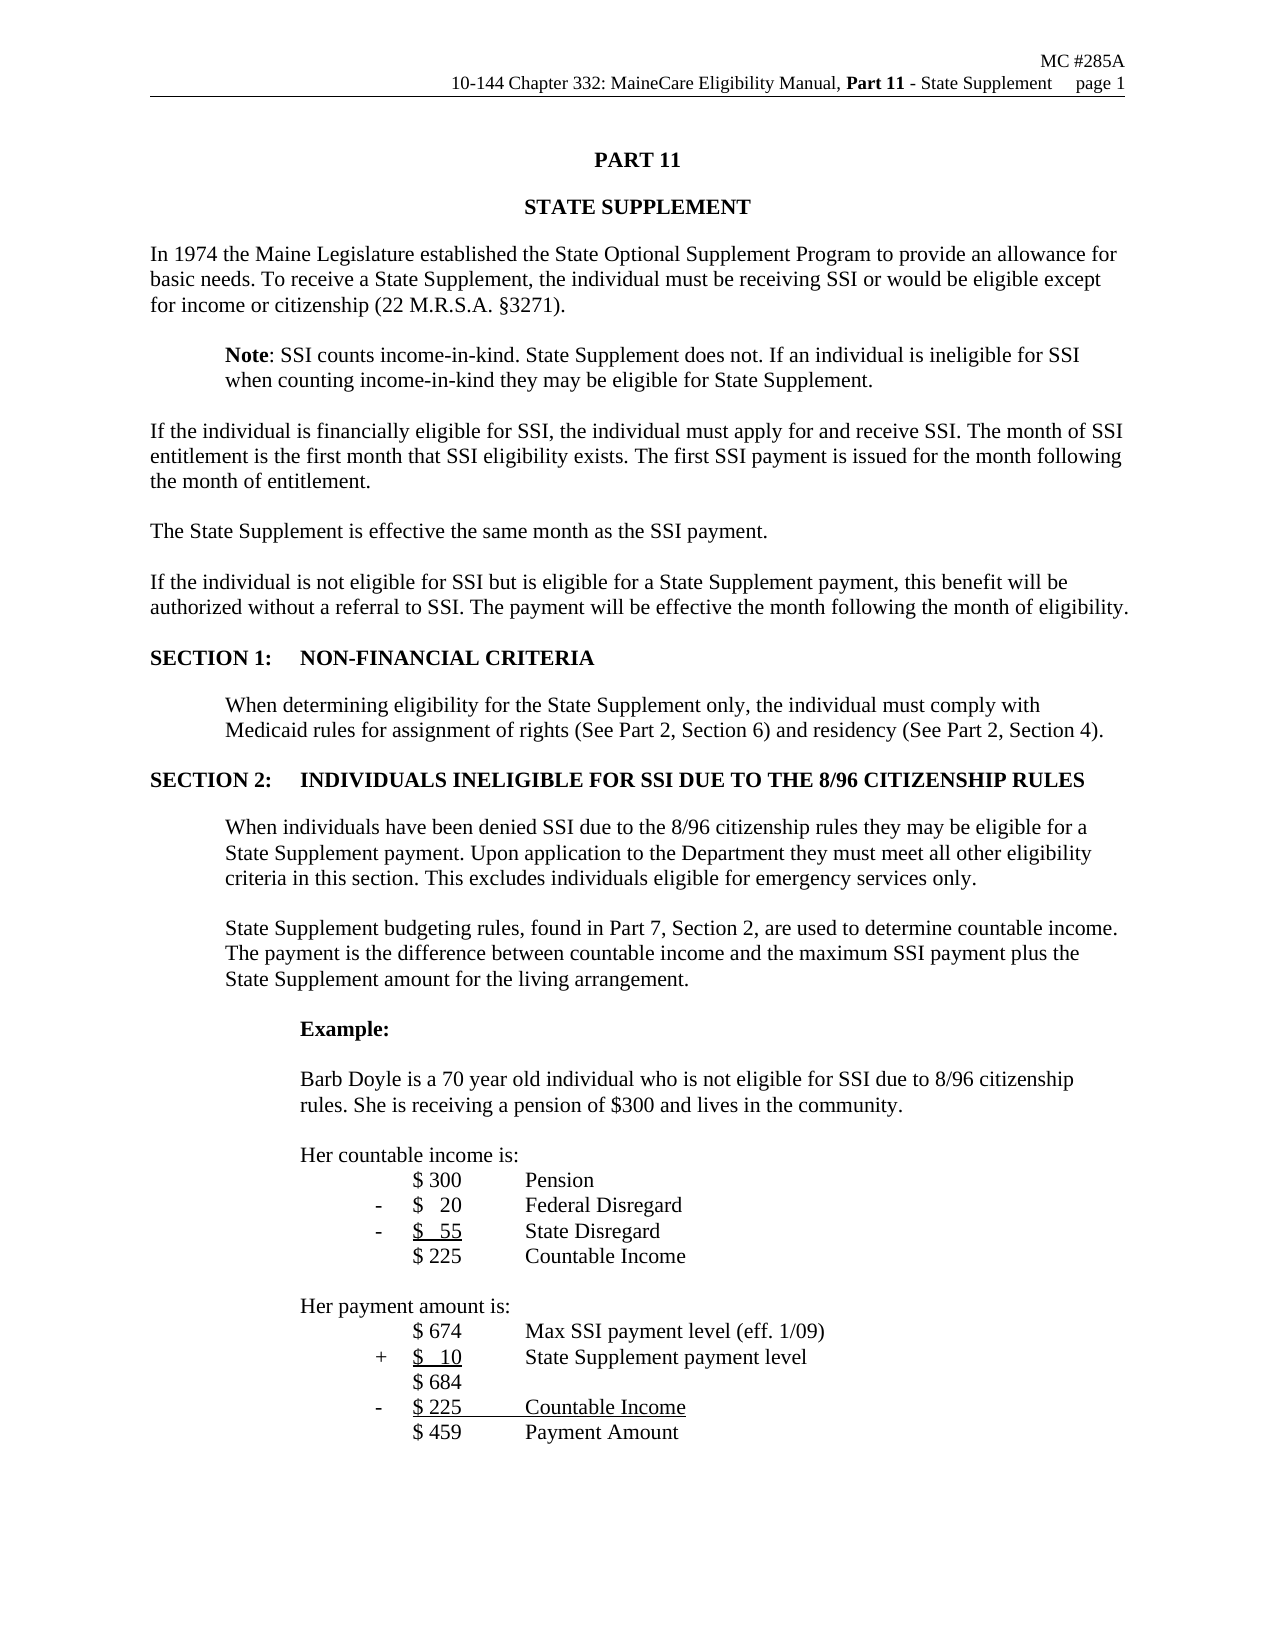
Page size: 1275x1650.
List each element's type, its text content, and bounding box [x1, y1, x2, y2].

text State Supplement budgeting rules, found in Part 7, Section 2, are used to determine countable income. The payment is the difference between countable income and the maximum SSI payment plus the State Supplement amount for the living arrangement. [225, 915, 1125, 991]
text When individuals have been denied SSI due to the 8/96 citizenship rules they may be eligible for a State Supplement payment. Upon application to the Department they must meet all other eligibility criteria in this section. This excludes individuals eligible for emergency services only. [225, 814, 1125, 890]
text Her countable income is: [300, 1142, 1125, 1167]
text - $ 20 Federal Disregard [300, 1192, 1125, 1218]
text - $ 55 State Disregard [300, 1218, 1125, 1243]
subtitle SECTION 2: INDIVIDUALS INELIGIBLE FOR SSI DUE TO THE 8/96 CITIZENSHIP RULES [150, 767, 1125, 792]
text - $ 225 Countable Income [300, 1394, 1125, 1419]
text If the individual is not eligible for SSI but is eligible for a State Supplement payment, this benefit will be authorized without a referral to SSI. The payment will be effective the month following the month of eligibility. [150, 569, 1150, 619]
text $ 225 Countable Income [300, 1243, 1125, 1268]
text The State Supplement is effective the same month as the SSI payment. [150, 518, 1125, 544]
text Example: [300, 1016, 1125, 1041]
subtitle PART 11 [150, 147, 1125, 172]
text $ 674 Max SSI payment level (eff. 1/09) [300, 1318, 1125, 1344]
text $ 300 Pension [300, 1167, 1125, 1192]
text $ 684 [300, 1369, 1125, 1394]
text In 1974 the Maine Legislature established the State Optional Supplement Program to provide an allowance for basic needs. To receive a State Supplement, the individual must be receiving SSI or would be eligible except for income or citizenship (22 M.R.S.A. §3271). [150, 241, 1125, 317]
text + $ 10 State Supplement payment level [300, 1344, 1125, 1369]
text When determining eligibility for the State Supplement only, the individual must comply with Medicaid rules for assignment of rights (See Part 2, Section 6) and residency (See Part 2, Section 4). [225, 692, 1125, 742]
subtitle STATE SUPPLEMENT [150, 194, 1125, 219]
text If the individual is financially eligible for SSI, the individual must apply for and receive SSI. The month of SSI entitlement is the first month that SSI eligibility exists. The first SSI payment is issued for the month following the month of entitlement. [150, 418, 1125, 493]
text Note: SSI counts income-in-kind. State Supplement does not. If an individual is ineligible for SSI when counting income-in-kind they may be eligible for State Supplement. [225, 342, 1125, 392]
text Barb Doyle is a 70 year old individual who is not eligible for SSI due to 8/96 citizenship rules. She is receiving a pension of $300 and lives in the community. [300, 1066, 1125, 1117]
subtitle SECTION 1: NON-FINANCIAL CRITERIA [150, 644, 1125, 670]
text $ 459 Payment Amount [300, 1419, 1125, 1444]
text Her payment amount is: [300, 1293, 1125, 1318]
